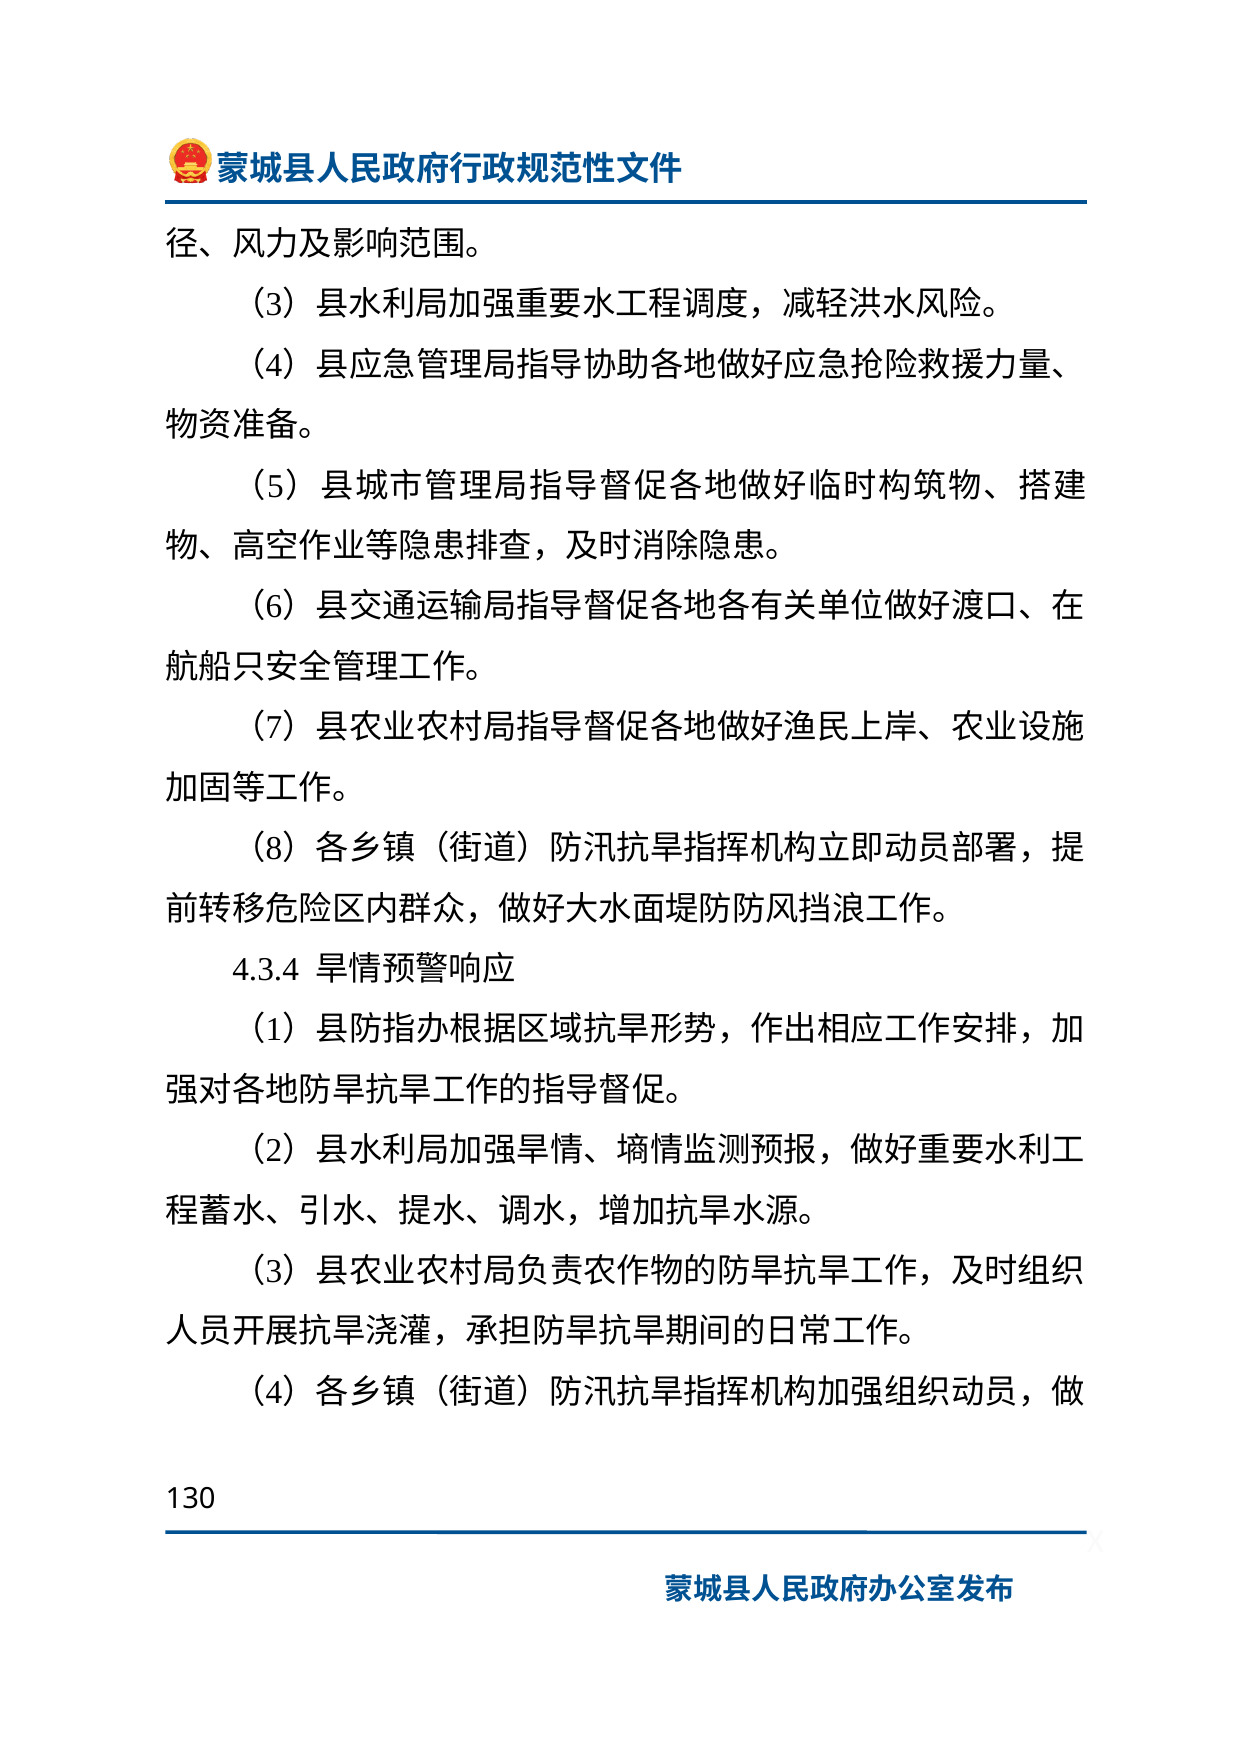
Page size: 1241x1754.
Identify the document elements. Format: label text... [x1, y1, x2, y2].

text （5）县城市管理局指导督促各地做好临时构筑物、搭建物、高空作业等隐患排查，及时消除隐患。 [165, 449, 1087, 569]
text 4.3.4 旱情预警响应 [165, 932, 1087, 992]
text （3）县水利局加强重要水工程调度，减轻洪水风险。 [165, 267, 1087, 328]
picture [165, 136, 216, 187]
text （2）县气象局密切监测台风发展趋势，跟踪监测台风路径、风力及影响范围。 [165, 207, 1087, 267]
text （3）县农业农村局负责农作物的防旱抗旱工作，及时组织人员开展抗旱浇灌，承担防旱抗旱期间的日常工作。 [165, 1234, 1087, 1355]
text （2）县水利局加强旱情、墒情监测预报，做好重要水利工程蓄水、引水、提水、调水，增加抗旱水源。 [165, 1113, 1087, 1234]
text （4）各乡镇（街道）防汛抗旱指挥机构加强组织动员，做好各项防旱抗旱准备，及时开展抗旱浇灌、应急送水等工作。 [165, 1355, 1087, 1415]
text （6）县交通运输局指导督促各地各有关单位做好渡口、在航船只安全管理工作。 [165, 569, 1087, 690]
text （1）县防指办根据区域抗旱形势，作出相应工作安排，加强对各地防旱抗旱工作的指导督促。 [165, 992, 1087, 1113]
text （4）县应急管理局指导协助各地做好应急抢险救援力量、物资准备。 [165, 328, 1087, 449]
text （8）各乡镇（街道）防汛抗旱指挥机构立即动员部署，提前转移危险区内群众，做好大水面堤防防风挡浪工作。 [165, 811, 1087, 932]
text （7）县农业农村局指导督促各地做好渔民上岸、农业设施加固等工作。 [165, 690, 1087, 811]
